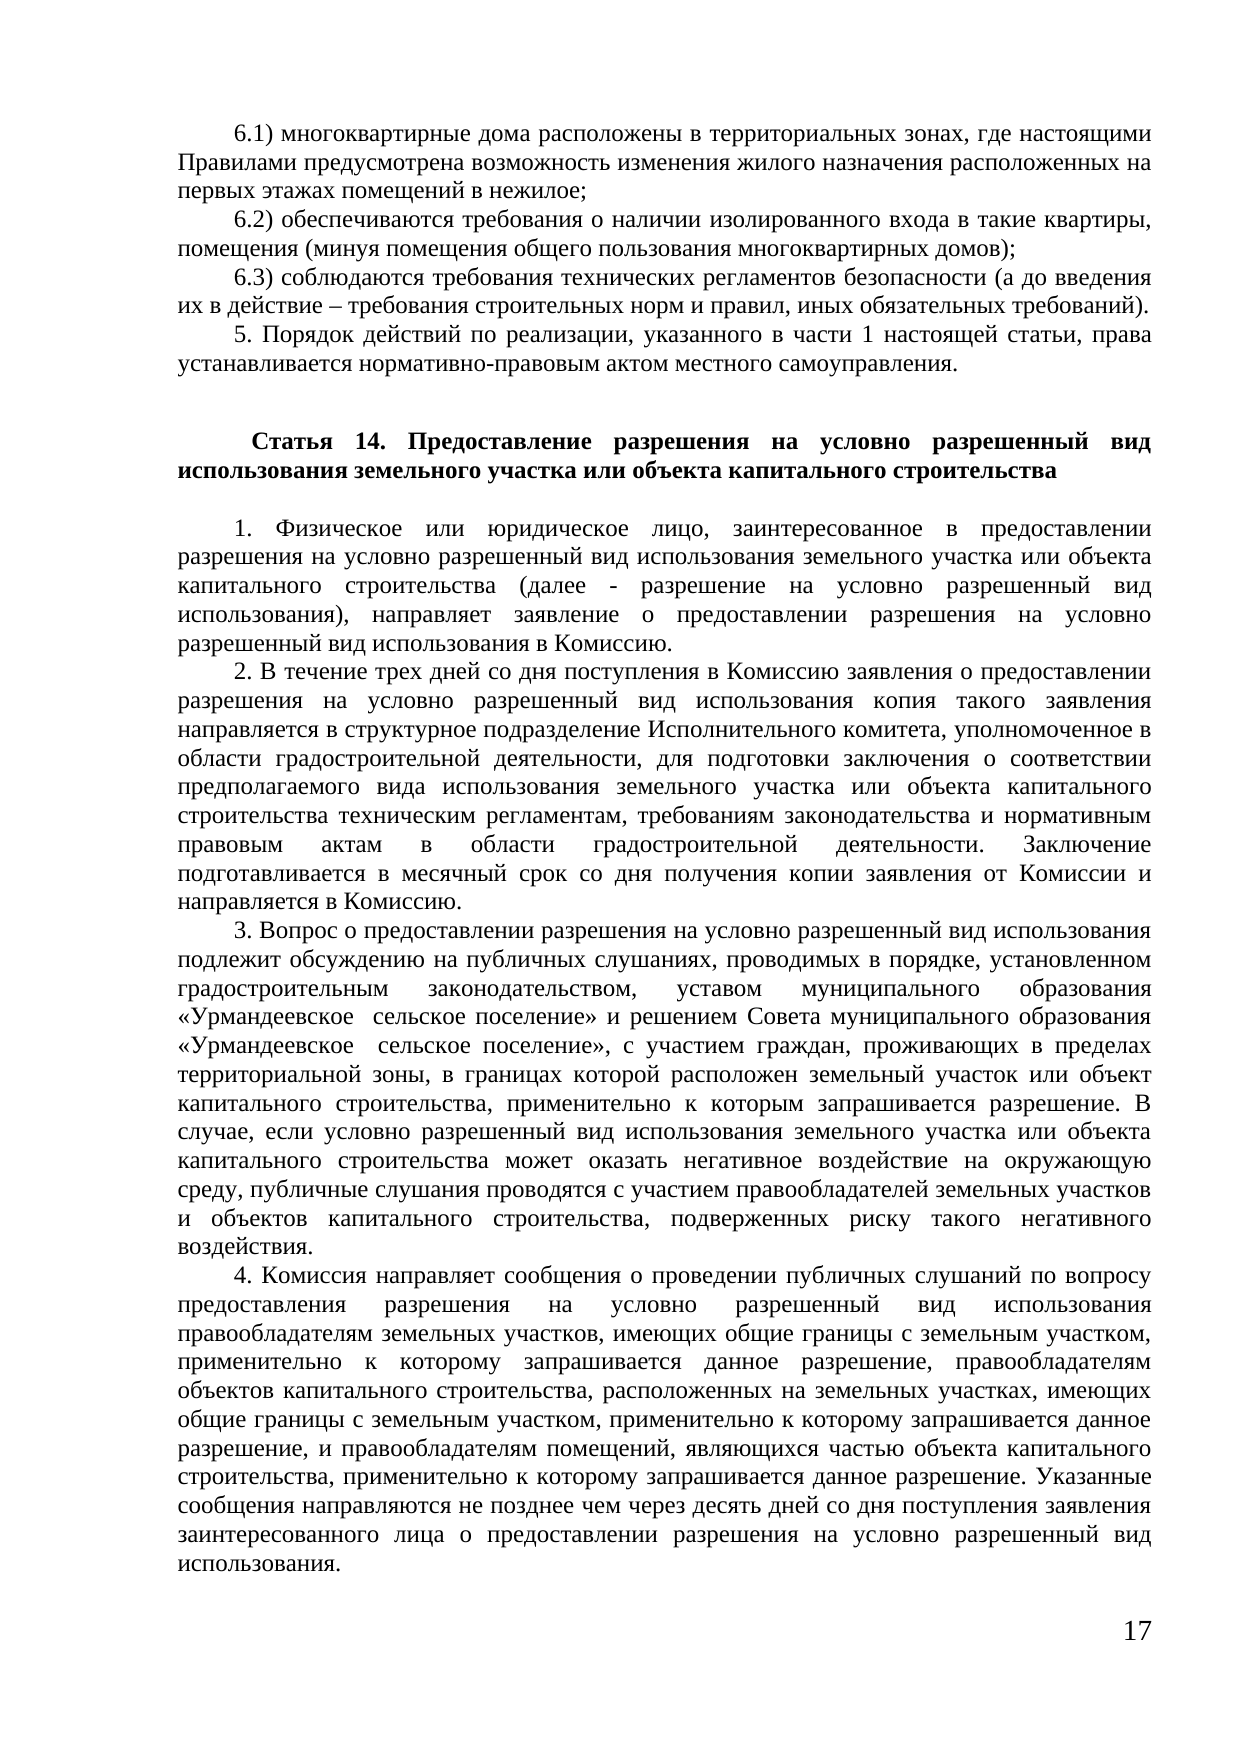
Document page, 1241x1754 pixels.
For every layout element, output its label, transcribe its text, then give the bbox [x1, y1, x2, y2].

text 6.3) соблюдаются требования технических регламентов безопасности (а до введения их в действие – требования строительных норм и правил, иных обязательных требований). [177, 262, 1152, 319]
text 4. Комиссия направляет сообщения о проведении публичных слушаний по вопросу предоставления разрешения на условно разрешенный вид использования правообладателям земельных участков, имеющих общие границы с земельным участком, применительно к которому запрашивается данное разрешение, правообладателям объектов капитального строительства, расположенных на земельных участках, имеющих общие границы с земельным участком, применительно к которому запрашивается данное разрешение, и правообладателям помещений, являющихся частью объекта капитального строительства, применительно к которому запрашивается данное разрешение. Указанные сообщения направляются не позднее чем через десять дней со дня поступления заявления заинтересованного лица о предоставлении разрешения на условно разрешенный вид использования. [177, 1260, 1152, 1576]
text 1. Физическое или юридическое лицо, заинтересованное в предоставлении разрешения на условно разрешенный вид использования земельного участка или объекта капитального строительства (далее - разрешение на условно разрешенный вид использования), направляет заявление о предоставлении разрешения на условно разрешенный вид использования в Комиссию. [177, 513, 1152, 656]
text 6.2) обеспечиваются требования о наличии изолированного входа в такие квартиры, помещения (минуя помещения общего пользования многоквартирных домов); [177, 204, 1152, 262]
text 5. Порядок действий по реализации, указанного в части 1 настоящей статьи, права устанавливается нормативно-правовым актом местного самоуправления. [177, 319, 1152, 377]
text Статья 14. Предоставление разрешения на условно разрешенный вид использования земельного участка или объекта капитального строительства [177, 426, 1152, 484]
text 3. Вопрос о предоставлении разрешения на условно разрешенный вид использования подлежит обсуждению на публичных слушаниях, проводимых в порядке, установленном градостроительным законодательством, уставом муниципального образования «Урмандеевское сельское поселение» и решением Совета муниципального образования «Урмандеевское сельское поселение», с участием граждан, проживающих в пределах территориальной зоны, в границах которой расположен земельный участок или объект капитального строительства, применительно к которым запрашивается разрешение. В случае, если условно разрешенный вид использования земельного участка или объекта капитального строительства может оказать негативное воздействие на окружающую среду, публичные слушания проводятся с участием правообладателей земельных участков и объектов капитального строительства, подверженных риску такого негативного воздействия. [177, 915, 1152, 1260]
text 2. В течение трех дней со дня поступления в Комиссию заявления о предоставлении разрешения на условно разрешенный вид использования копия такого заявления направляется в структурное подразделение Исполнительного комитета, уполномоченное в области градостроительной деятельности, для подготовки заключения о соответствии предполагаемого вида использования земельного участка или объекта капитального строительства техническим регламентам, требованиям законодательства и нормативным правовым актам в области градостроительной деятельности. Заключение подготавливается в месячный срок со дня получения копии заявления от Комиссии и направляется в Комиссию. [177, 656, 1152, 915]
text 6.1) многоквартирные дома расположены в территориальных зонах, где настоящими Правилами предусмотрена возможность изменения жилого назначения расположенных на первых этажах помещений в нежилое; [177, 118, 1152, 204]
